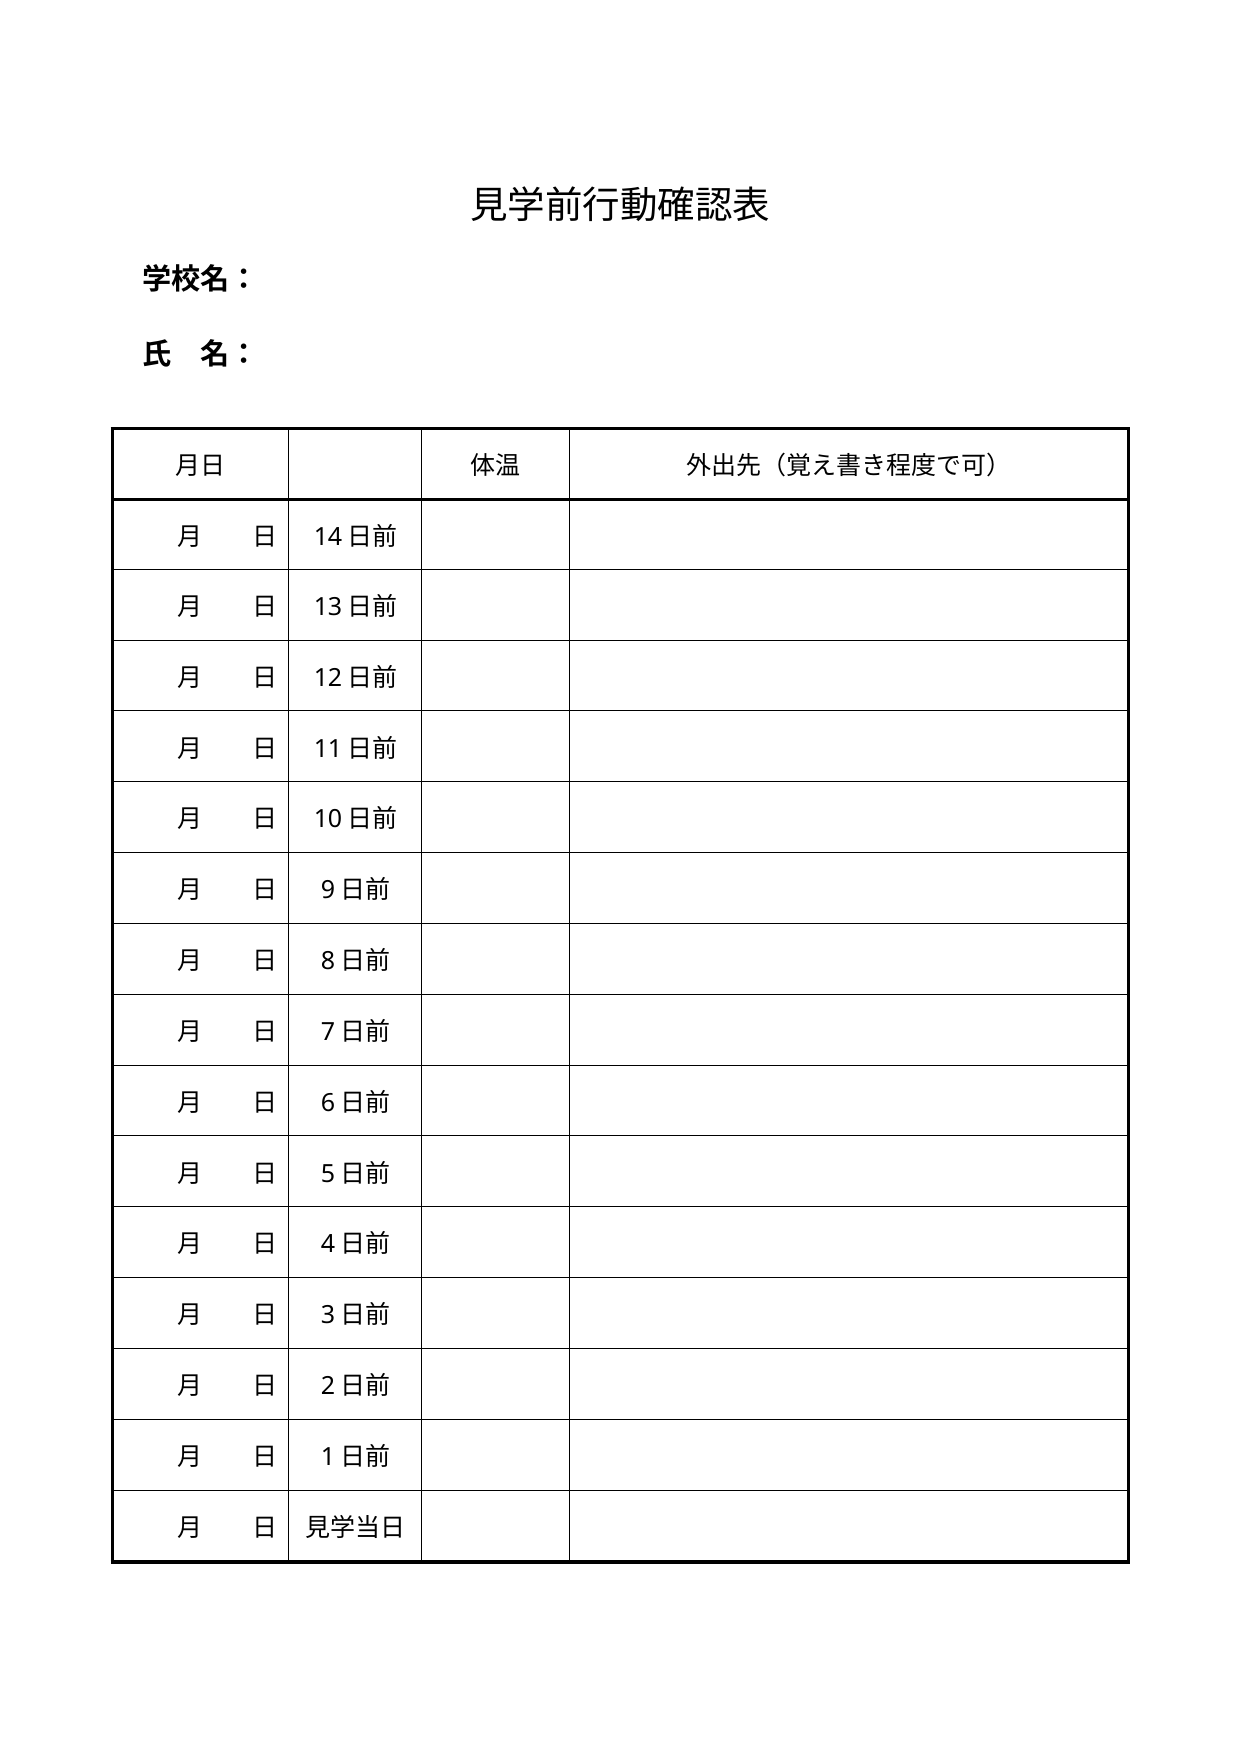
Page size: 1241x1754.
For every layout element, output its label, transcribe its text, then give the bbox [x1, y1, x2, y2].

table_cell [570, 501, 1127, 569]
table_cell 12日前 [289, 641, 421, 710]
table_cell 14日前 [289, 501, 421, 569]
table_cell 月 日 [114, 782, 288, 852]
table_cell [422, 1207, 569, 1277]
table_cell [422, 501, 569, 569]
table_cell [422, 1278, 569, 1348]
table_cell 月 日 [114, 1207, 288, 1277]
table_cell [570, 641, 1127, 710]
table_header 月日 [114, 430, 288, 498]
table_cell [570, 1420, 1127, 1489]
table_header [289, 430, 421, 498]
table_cell [422, 1420, 569, 1489]
table_cell 月 日 [114, 1136, 288, 1206]
text 見学前行動確認表 [112, 164, 1128, 239]
table_cell [570, 1207, 1127, 1277]
table_cell [570, 782, 1127, 852]
table_cell 月 日 [114, 995, 288, 1064]
table_header 外出先（覚え書き程度で可） [570, 430, 1127, 498]
table_cell 月 日 [114, 1491, 288, 1560]
table_cell 7日前 [289, 995, 421, 1064]
table_cell 月 日 [114, 1278, 288, 1348]
table_cell [570, 1278, 1127, 1348]
table_cell [570, 1066, 1127, 1135]
table_cell [570, 1136, 1127, 1206]
text 氏 名： [112, 314, 1128, 389]
table_cell [570, 853, 1127, 923]
table_cell [570, 1349, 1127, 1419]
table_cell 3日前 [289, 1278, 421, 1348]
table_header 体温 [422, 430, 569, 498]
table_cell 6日前 [289, 1066, 421, 1135]
table_cell 月 日 [114, 1420, 288, 1489]
table_cell [422, 1349, 569, 1419]
table_cell 見学当日 [289, 1491, 421, 1560]
table_cell [422, 1491, 569, 1560]
table_cell [422, 995, 569, 1064]
table_cell [570, 711, 1127, 781]
table_cell [422, 853, 569, 923]
table_cell [570, 1491, 1127, 1560]
table_cell [570, 995, 1127, 1064]
table_cell [570, 924, 1127, 994]
table_cell 月 日 [114, 853, 288, 923]
table_cell 4日前 [289, 1207, 421, 1277]
table_cell 5日前 [289, 1136, 421, 1206]
table_cell 2日前 [289, 1349, 421, 1419]
table_cell 11日前 [289, 711, 421, 781]
table_cell [422, 1066, 569, 1135]
table_cell 10日前 [289, 782, 421, 852]
table_cell 月 日 [114, 924, 288, 994]
table_cell [422, 641, 569, 710]
table_cell [422, 711, 569, 781]
table_cell 8日前 [289, 924, 421, 994]
table_cell [422, 924, 569, 994]
table_cell 1日前 [289, 1420, 421, 1489]
table_cell 13日前 [289, 570, 421, 639]
table_cell [570, 570, 1127, 639]
table_cell [422, 1136, 569, 1206]
table_cell 月 日 [114, 1349, 288, 1419]
text 学校名： [112, 239, 1128, 314]
table_cell 月 日 [114, 1066, 288, 1135]
table_cell 9日前 [289, 853, 421, 923]
table_cell 月 日 [114, 711, 288, 781]
table_cell 月 日 [114, 570, 288, 639]
table_cell 月 日 [114, 641, 288, 710]
table_cell [422, 570, 569, 639]
table_cell [422, 782, 569, 852]
table_cell 月 日 [114, 501, 288, 569]
